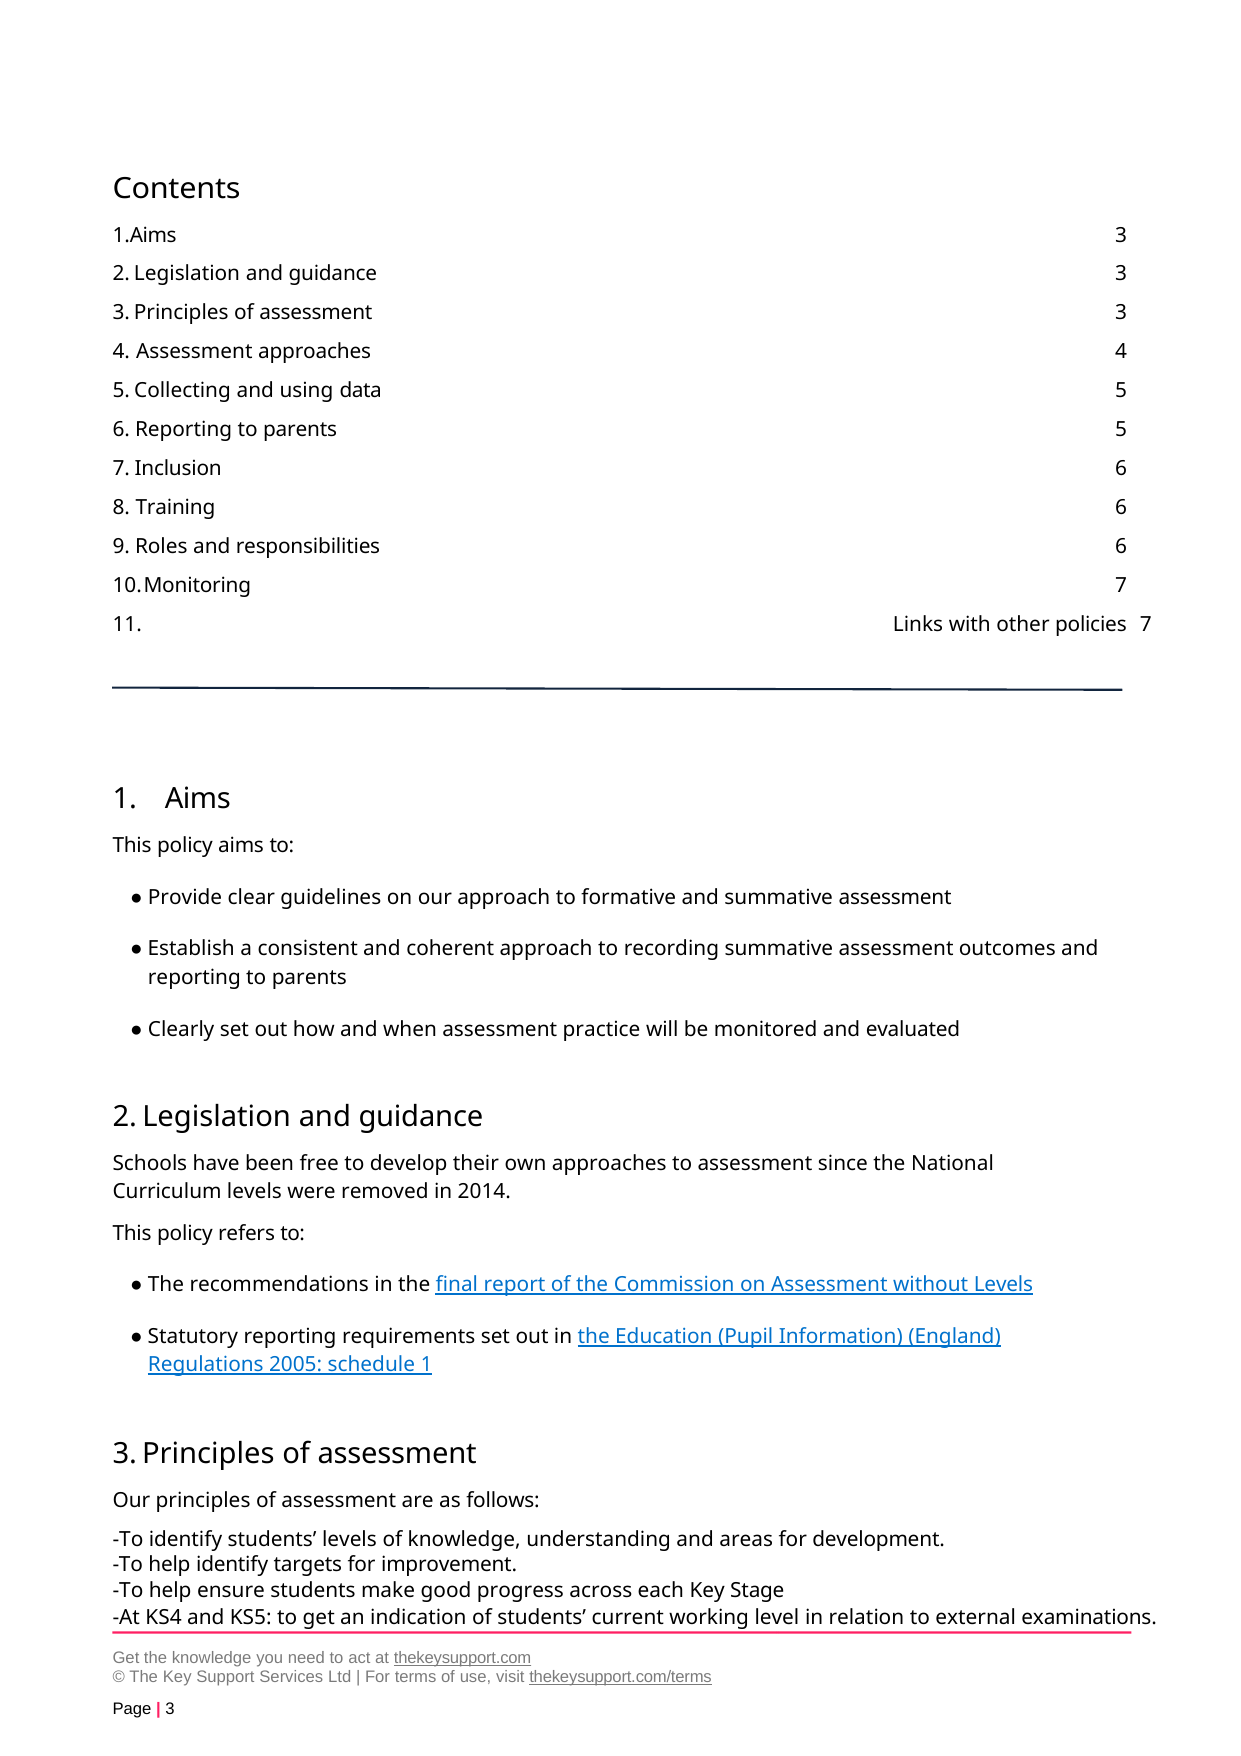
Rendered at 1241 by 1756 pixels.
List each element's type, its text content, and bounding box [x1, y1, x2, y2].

subtitle Aims [112, 778, 1173, 817]
text Our principles of assessment are as follows: [112, 1485, 1173, 1513]
list Statutory reporting requirements set out in the Education (Pupil Information) (England) Regulations 2005: schedule 1 [130, 1321, 1066, 1378]
text -To identify students’ levels of knowledge, understanding and areas for development. [112, 1526, 1173, 1551]
text -To help ensure students make good progress across each Key Stage [112, 1577, 1173, 1602]
list Establish a consistent and coherent approach to recording summative assessment outcomes and reporting to parents [130, 933, 1124, 990]
text This policy refers to: [112, 1218, 1173, 1246]
text Contents [112, 167, 1173, 207]
text -To help identify targets for improvement. [112, 1551, 1173, 1577]
list Clearly set out how and when assessment practice will be monitored and evaluated [130, 1014, 1173, 1042]
subtitle Legislation and guidance [112, 1096, 1173, 1135]
subtitle Principles of assessment [112, 1432, 1173, 1472]
list The recommendations in the final report of the Commission on Assessment without Levels [130, 1269, 1173, 1298]
list Provide clear guidelines on our approach to formative and summative assessment [130, 882, 1173, 910]
text -At KS4 and KS5: to get an indication of students’ current working level in relation to external examinations. [112, 1602, 1173, 1631]
text Schools have been free to develop their own approaches to assessment since the National Curriculum levels were removed in 2014. [112, 1148, 1084, 1205]
text This policy aims to: [112, 830, 1173, 859]
